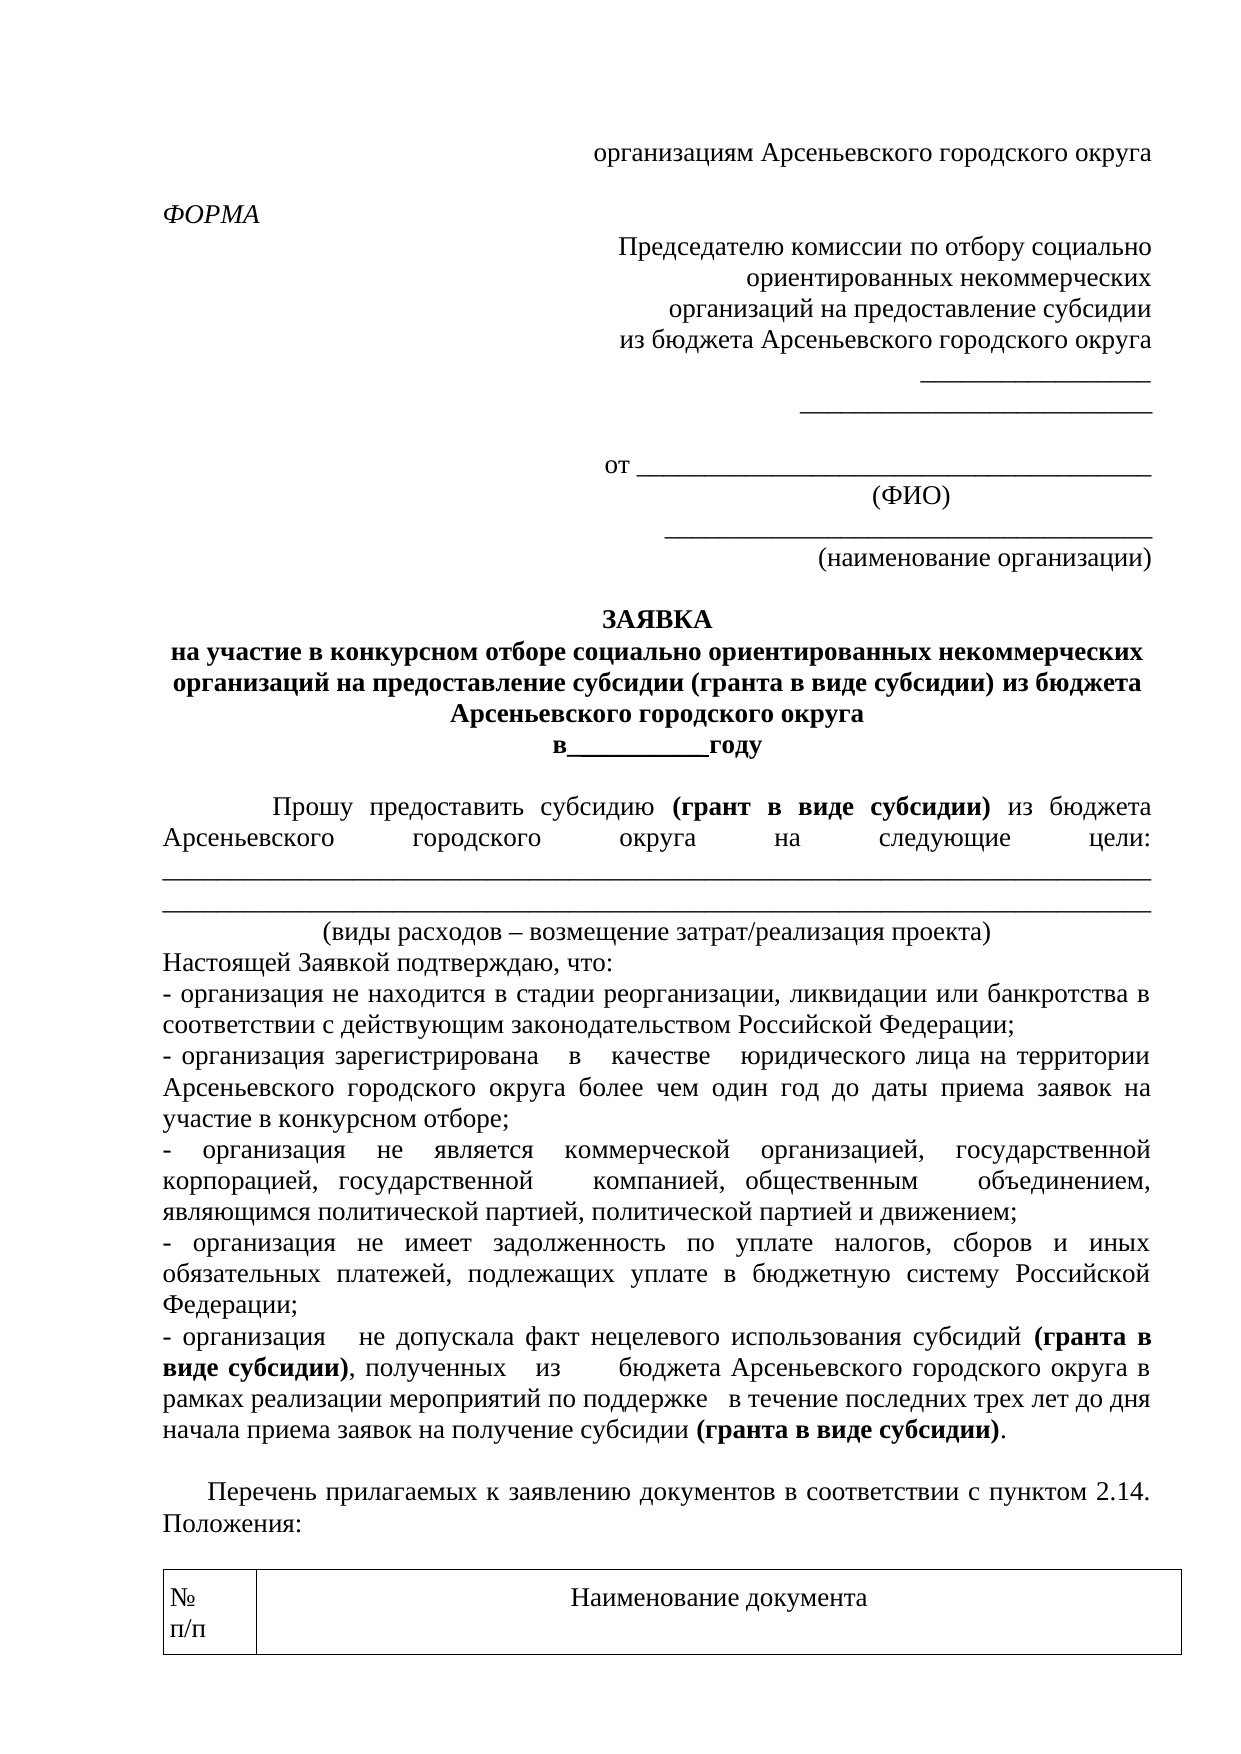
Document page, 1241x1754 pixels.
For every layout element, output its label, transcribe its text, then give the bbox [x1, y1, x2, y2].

text Настоящей Заявкой подтверждаю, что: [162, 946, 1152, 977]
text Председателю комиссии по отбору социально ориентированных некоммерческих [162, 230, 1152, 292]
table_header Наименование документа [257, 1570, 1181, 1653]
text ___________________________________________ [162, 354, 1152, 417]
text Перечень прилагаемых к заявлению документов в соответствии с пунктом 2.14. Положения: [162, 1476, 1152, 1538]
table_header № п/п [164, 1570, 256, 1653]
text от ______________________________________ [162, 448, 1152, 479]
text _________________________________________________________________________ [162, 884, 1152, 915]
text ЗАЯВКА [162, 603, 1152, 634]
text ____________________________________ (наименование организации) [162, 510, 1152, 572]
text - организация не имеет задолженность по уплате налогов, сборов и иных обязательных платежей, подлежащих уплате в бюджетную систему Российской Федерации; [162, 1226, 1152, 1320]
text (виды расходов – возмещение затрат/реализация проекта) [162, 915, 1152, 946]
text (ФИО) [162, 479, 1152, 510]
text - организация не находится в стадии реорганизации, ликвидации или банкротства в соответствии с действующим законодательством Российской Федерации; [162, 977, 1152, 1039]
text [162, 105, 1152, 167]
text - организация не является коммерческой организацией, государственной корпорацией, государственной компанией, общественным объединением, являющимся политической партией, политической партией и движением; [162, 1133, 1152, 1226]
text - организация зарегистрирована в качестве юридического лица на территории Арсеньевского городского округа более чем один год до даты приема заявок на участие в конкурсном отборе; [162, 1039, 1152, 1133]
text в__________ году [162, 728, 1152, 759]
text ФОРМА [162, 198, 1152, 230]
text Арсеньевского городского округа [162, 697, 1152, 728]
text Прошу предоставить субсидию (грант в виде субсидии) из бюджета Арсеньевского городского округа на следующие цели: _________________________________________________________________________ [162, 790, 1152, 884]
text организаций на предоставление субсидии [162, 292, 1152, 323]
text на участие в конкурсном отборе социально ориентированных некоммерческих организаций на предоставление субсидии (гранта в виде субсидии) из бюджета [162, 634, 1152, 697]
text из бюджета Арсеньевского городского округа [162, 323, 1152, 354]
text - организация не допускала факт нецелевого использования субсидий (гранта в виде субсидии), полученных из бюджета Арсеньевского городского округа в рамках реализации мероприятий по поддержке в течение последних трех лет до дня начала приема заявок на получение субсидии (гранта в виде субсидии). [162, 1320, 1152, 1444]
